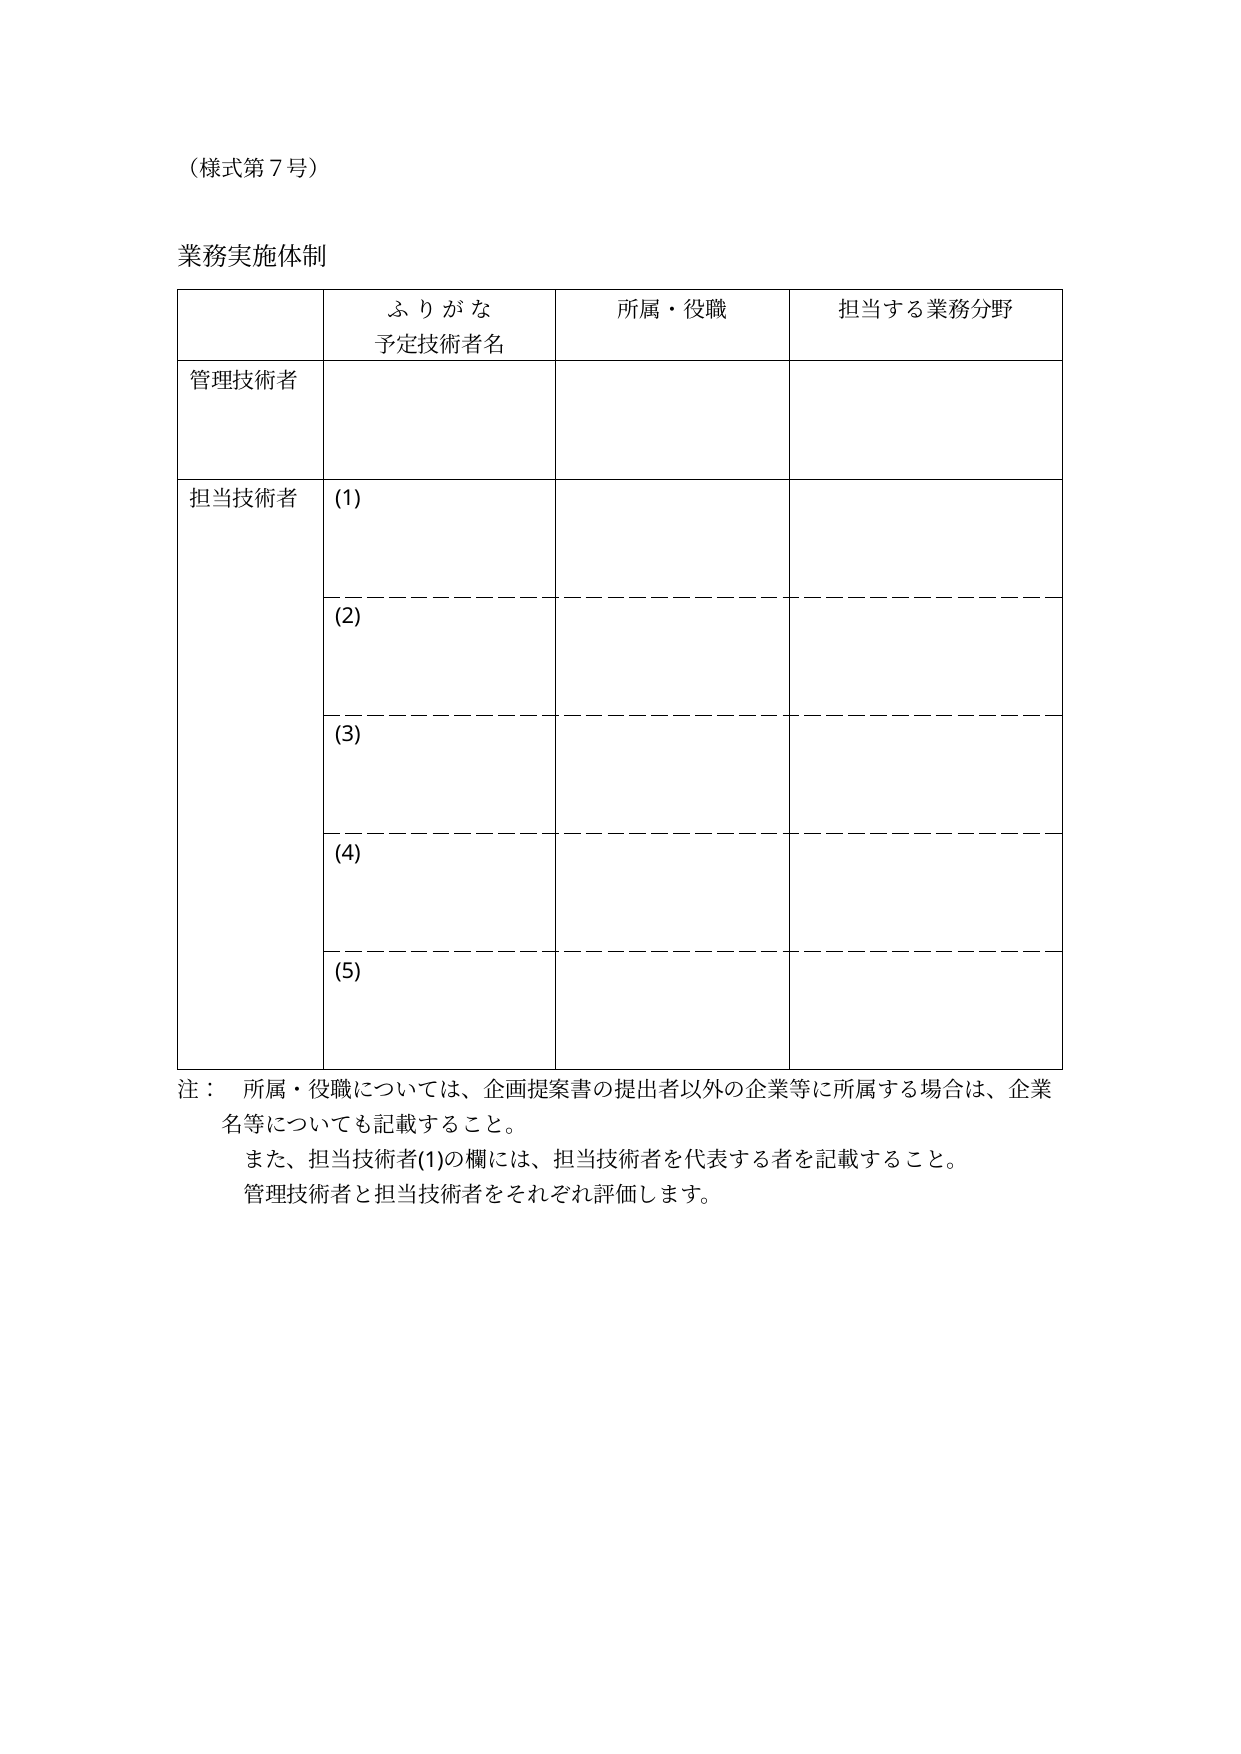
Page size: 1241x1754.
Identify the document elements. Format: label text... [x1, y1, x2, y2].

text また、担当技術者(1)の欄には、担当技術者を代表する者を記載すること。 [177, 1140, 1063, 1175]
table_cell [556, 597, 789, 715]
table_cell 担当技術者 [178, 480, 323, 1069]
text 管理技術者と担当技術者をそれぞれ評価します。 [177, 1175, 1063, 1210]
text 名等についても記載すること。 [177, 1105, 1063, 1140]
table_header [178, 290, 323, 360]
table_cell [790, 833, 1062, 951]
table_cell [790, 480, 1062, 597]
table_cell [790, 715, 1062, 833]
table_cell [790, 951, 1062, 1069]
table_cell (4) [324, 833, 555, 951]
table_header ふ り が な 予定技術者名 [324, 290, 555, 360]
table_cell [556, 833, 789, 951]
text （様式第７号） [177, 149, 1063, 184]
table_cell 管理技術者 [178, 361, 323, 478]
table_cell (2) [324, 597, 555, 715]
table_cell (3) [324, 715, 555, 833]
table_header 担当する業務分野 [790, 290, 1062, 360]
table_cell [790, 597, 1062, 715]
table_cell [324, 361, 555, 478]
table_cell [556, 361, 789, 478]
table_cell (1) [324, 480, 555, 597]
text 業務実施体制 [177, 219, 1063, 289]
table_cell (5) [324, 951, 555, 1069]
table_cell [556, 951, 789, 1069]
text 注： 所属・役職については、企画提案書の提出者以外の企業等に所属する場合は、企業 [177, 1070, 1063, 1105]
table_header 所属・役職 [556, 290, 789, 360]
table_cell [556, 480, 789, 597]
table_cell [556, 715, 789, 833]
table_cell [790, 361, 1062, 478]
